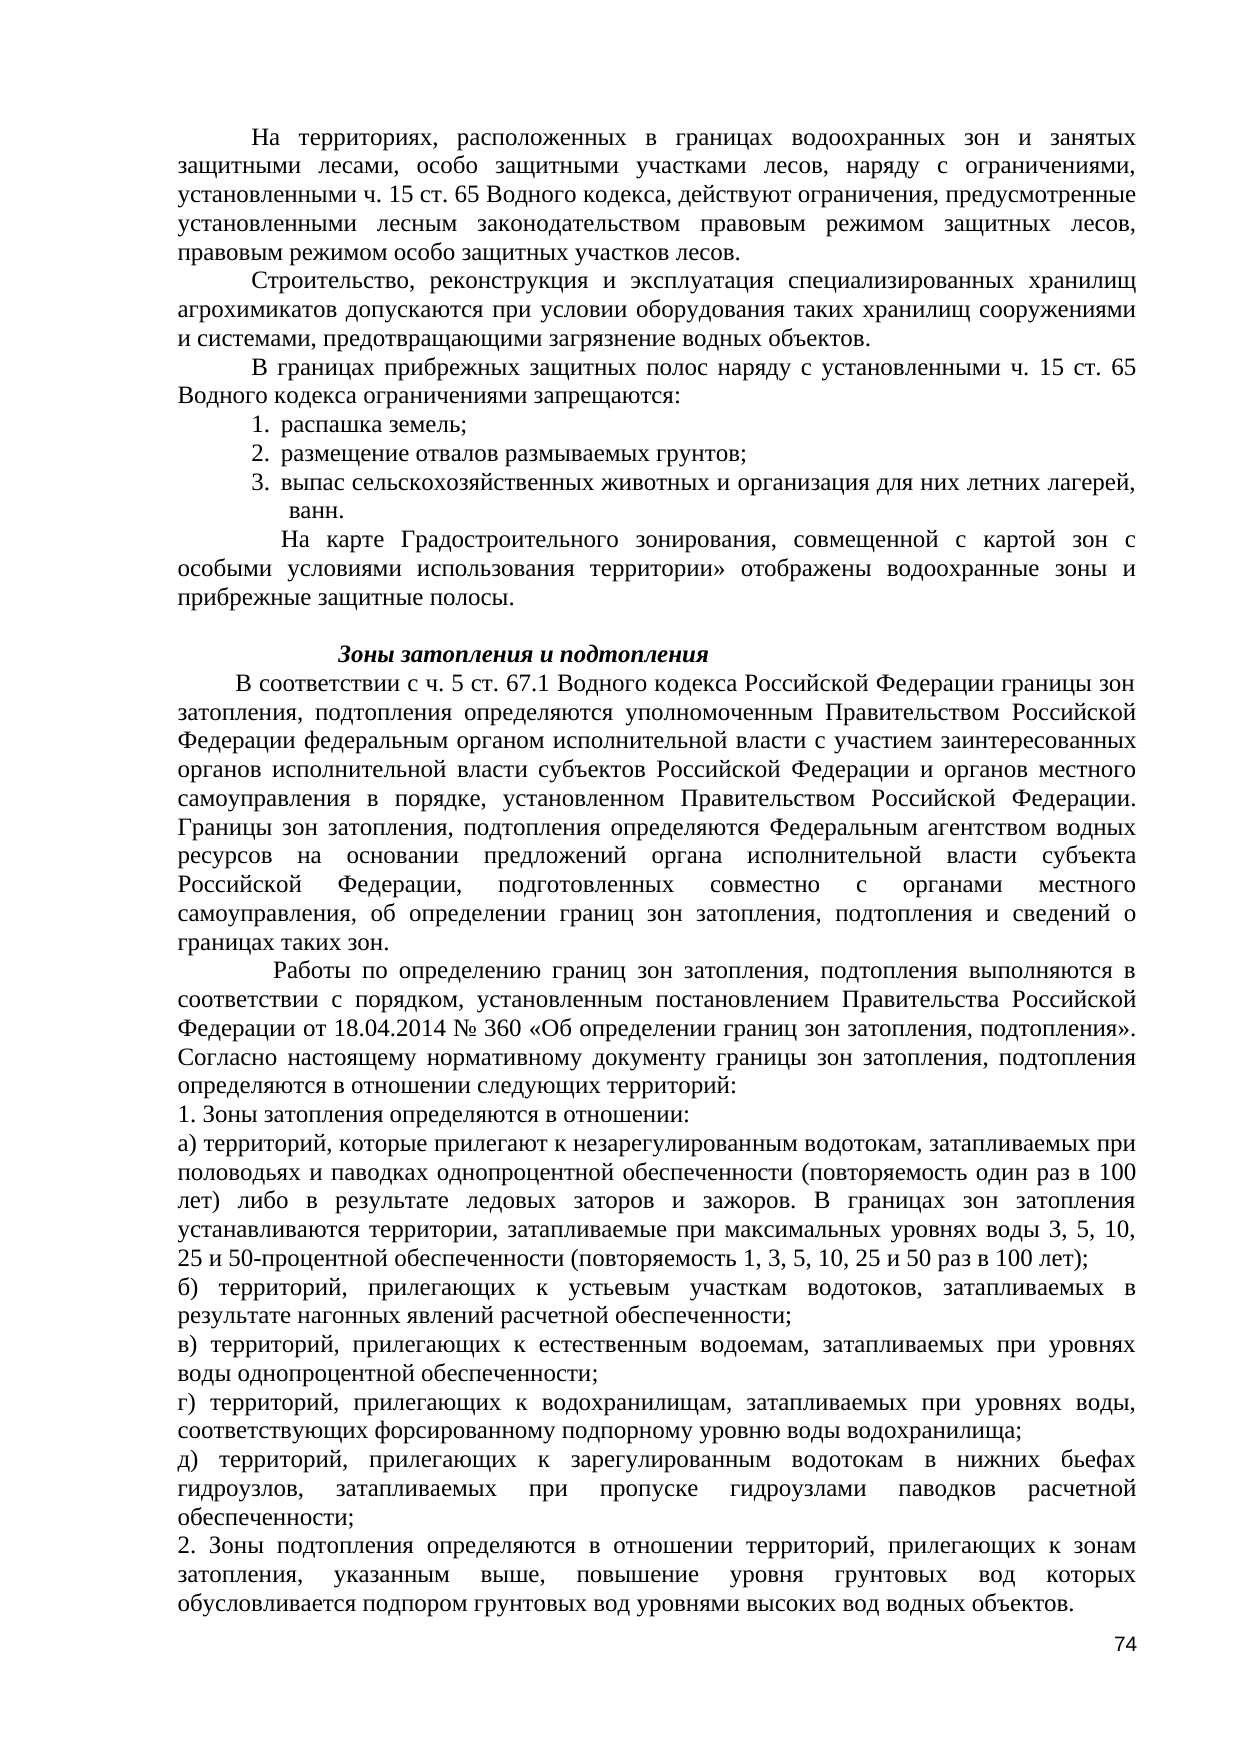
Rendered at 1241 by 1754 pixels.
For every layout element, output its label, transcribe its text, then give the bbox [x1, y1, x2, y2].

text В соответствии с ч. 5 ст. 67.1 Водного кодекса Российской Федерации границы зон затопления, подтопления определяются уполномоченным Правительством Российской Федерации федеральным органом исполнительной власти с участием заинтересованных органов исполнительной власти субъектов Российской Федерации и органов местного самоуправления в порядке, установленном Правительством Российской Федерации. Границы зон затопления, подтопления определяются Федеральным агентством водных ресурсов на основании предложений органа исполнительной власти субъекта Российской Федерации, подготовленных совместно с органами местного самоуправления, об определении границ зон затопления, подтопления и сведений о границах таких зон. [177, 668, 1137, 956]
text д) территорий, прилегающих к зарегулированным водотокам в нижних бьефах гидроузлов, затапливаемых при пропуске гидроузлами паводков расчетной обеспеченности; [177, 1444, 1137, 1531]
text 2. Зоны подтопления определяются в отношении территорий, прилегающих к зонам затопления, указанным выше, повышение уровня грунтовых вод которых обусловливается подпором грунтовых вод уровнями высоких вод водных объектов. [177, 1531, 1137, 1617]
text а) территорий, которые прилегают к незарегулированным водотокам, затапливаемых при половодьях и паводках однопроцентной обеспеченности (повторяемость один раз в 100 лет) либо в результате ледовых заторов и зажоров. В границах зон затопления устанавливаются территории, затапливаемые при максимальных уровнях воды 3, 5, 10, 25 и 50-процентной обеспеченности (повторяемость 1, 3, 5, 10, 25 и 50 раз в 100 лет); [177, 1128, 1137, 1272]
list выпас сельскохозяйственных животных и организация для них летних лагерей, ванн. [251, 467, 1137, 524]
text г) территорий, прилегающих к водохранилищам, затапливаемых при уровнях воды, соответствующих форсированному подпорному уровню воды водохранилища; [177, 1387, 1137, 1444]
text Работы по определению границ зон затопления, подтопления выполняются в соответствии с порядком, установленным постановлением Правительства Российской Федерации от 18.04.2014 № 360 «Об определении границ зон затопления, подтопления». Согласно настоящему нормативному документу границы зон затопления, подтопления определяются в отношении следующих территорий: [177, 956, 1137, 1099]
text 1. Зоны затопления определяются в отношении: [177, 1099, 1137, 1128]
text б) территорий, прилегающих к устьевым участкам водотоков, затапливаемых в результате нагонных явлений расчетной обеспеченности; [177, 1272, 1137, 1329]
text Строительство, реконструкция и эксплуатация специализированных хранилищ агрохимикатов допускаются при условии оборудования таких хранилищ сооружениями и системами, предотвращающими загрязнение водных объектов. [177, 266, 1137, 352]
text На карте Градостроительного зонирования, совмещенной с картой зон с особыми условиями использования территории» отображены водоохранные зоны и прибрежные защитные полосы. [177, 524, 1137, 611]
list размещение отвалов размываемых грунтов; [251, 438, 1137, 467]
text в) территорий, прилегающих к естественным водоемам, затапливаемых при уровнях воды однопроцентной обеспеченности; [177, 1329, 1137, 1387]
text В границах прибрежных защитных полос наряду с установленными ч. 15 ст. 65 Водного кодекса ограничениями запрещаются: [177, 352, 1137, 409]
list распашка земель; [251, 409, 1137, 438]
text Зоны затопления и подтопления [338, 639, 1137, 668]
text На территориях, расположенных в границах водоохранных зон и занятых защитными лесами, особо защитными участками лесов, наряду с ограничениями, установленными ч. 15 ст. 65 Водного кодекса, действуют ограничения, предусмотренные установленными лесным законодательством правовым режимом защитных лесов, правовым режимом особо защитных участков лесов. [177, 122, 1137, 266]
